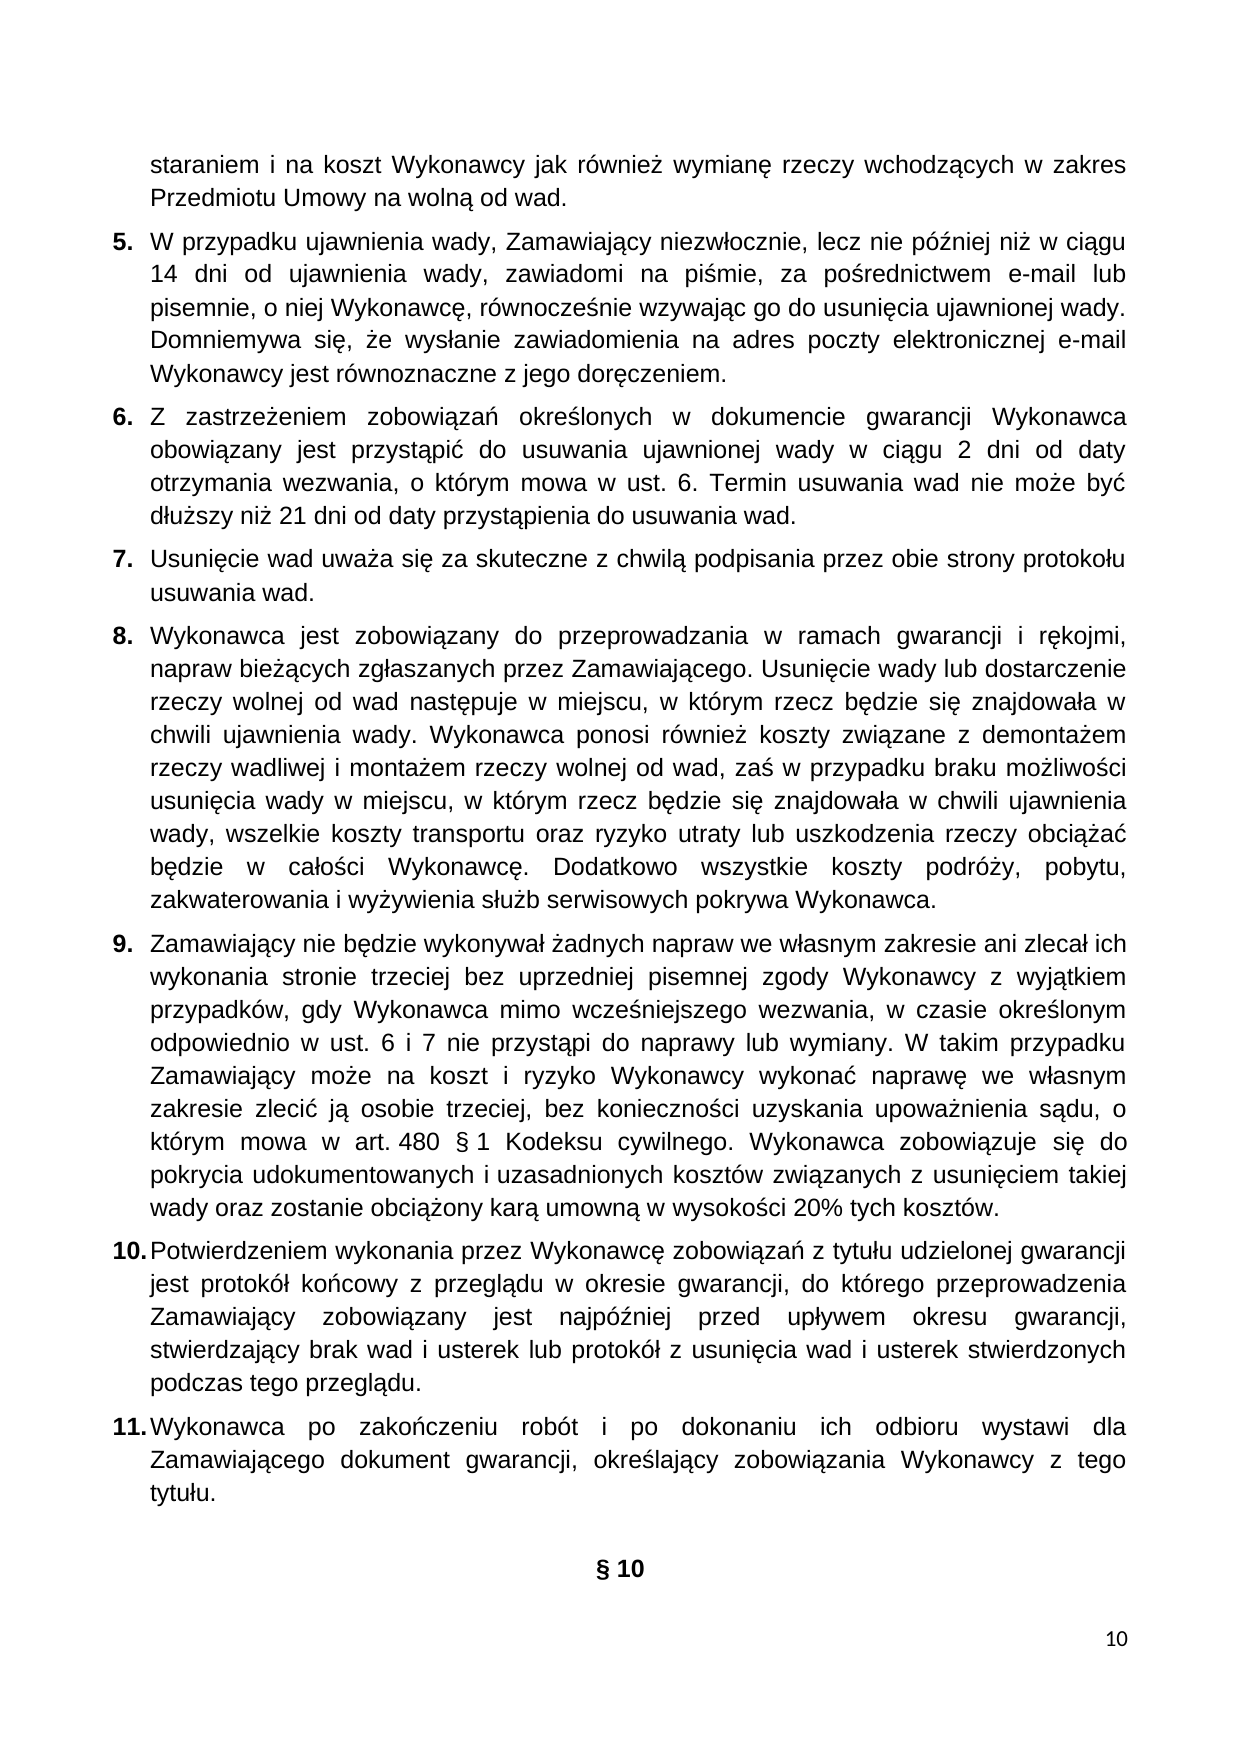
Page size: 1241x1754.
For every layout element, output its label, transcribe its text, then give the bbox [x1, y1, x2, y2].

list Wykonawca po zakończeniu robót i po dokonaniu ich odbioru wystawi dla Zamawiającego dokument gwarancji, określający zobowiązania Wykonawcy z tego tytułu. [112, 1412, 1128, 1506]
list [112, 150, 1128, 212]
list Z zastrzeżeniem zobowiązań określonych w dokumencie gwarancji Wykonawca obowiązany jest przystąpić do usuwania ujawnionej wady w ciągu 2 dni od daty otrzymania wezwania, o którym mowa w ust. 6. Termin usuwania wad nie może być dłuższy niż 21 dni od daty przystąpienia do usuwania wad. [112, 402, 1128, 530]
list Usunięcie wad uważa się za skuteczne z chwilą podpisania przez obie strony protokołu usuwania wad. [112, 544, 1128, 606]
text § 10 [112, 1554, 1128, 1583]
list W przypadku ujawnienia wady, Zamawiający niezwłocznie, lecz nie później niż w ciągu 14 dni od ujawnienia wady, zawiadomi na piśmie, za pośrednictwem e-mail lub pisemnie, o niej Wykonawcę, równocześnie wzywając go do usunięcia ujawnionej wady. Domniemywa się, że wysłanie zawiadomienia na adres poczty elektronicznej e-mail Wykonawcy jest równoznaczne z jego doręczeniem. [112, 226, 1128, 387]
list Potwierdzeniem wykonania przez Wykonawcę zobowiązań z tytułu udzielonej gwarancji jest protokół końcowy z przeglądu w okresie gwarancji, do którego przeprowadzenia Zamawiający zobowiązany jest najpóźniej przed upływem okresu gwarancji, stwierdzający brak wad i usterek lub protokół z usunięcia wad i usterek stwierdzonych podczas tego przeglądu. [112, 1236, 1128, 1397]
list Wykonawca jest zobowiązany do przeprowadzania w ramach gwarancji i rękojmi, napraw bieżących zgłaszanych przez Zamawiającego. Usunięcie wady lub dostarczenie rzeczy wolnej od wad następuje w miejscu, w którym rzecz będzie się znajdowała w chwili ujawnienia wady. Wykonawca ponosi również koszty związane z demontażem rzeczy wadliwej i montażem rzeczy wolnej od wad, zaś w przypadku braku możliwości usunięcia wady w miejscu, w którym rzecz będzie się znajdowała w chwili ujawnienia wady, wszelkie koszty transportu oraz ryzyko utraty lub uszkodzenia rzeczy obciążać będzie w całości Wykonawcę. Dodatkowo wszystkie koszty podróży, pobytu, zakwaterowania i wyżywienia służb serwisowych pokrywa Wykonawca. [112, 621, 1128, 914]
list Zamawiający nie będzie wykonywał żadnych napraw we własnym zakresie ani zlecał ich wykonania stronie trzeciej bez uprzedniej pisemnej zgody Wykonawcy z wyjątkiem przypadków, gdy Wykonawca mimo wcześniejszego wezwania, w czasie określonym odpowiednio w ust. 6 i 7 nie przystąpi do naprawy lub wymiany. W takim przypadku Zamawiający może na koszt i ryzyko Wykonawcy wykonać naprawę we własnym zakresie zlecić ją osobie trzeciej, bez konieczności uzyskania upoważnienia sądu, o którym mowa w art. 480 § 1 Kodeksu cywilnego. Wykonawca zobowiązuje się do pokrycia udokumentowanych i uzasadnionych kosztów związanych z usunięciem takiej wady oraz zostanie obciążony karą umowną w wysokości 20% tych kosztów. [112, 928, 1128, 1221]
